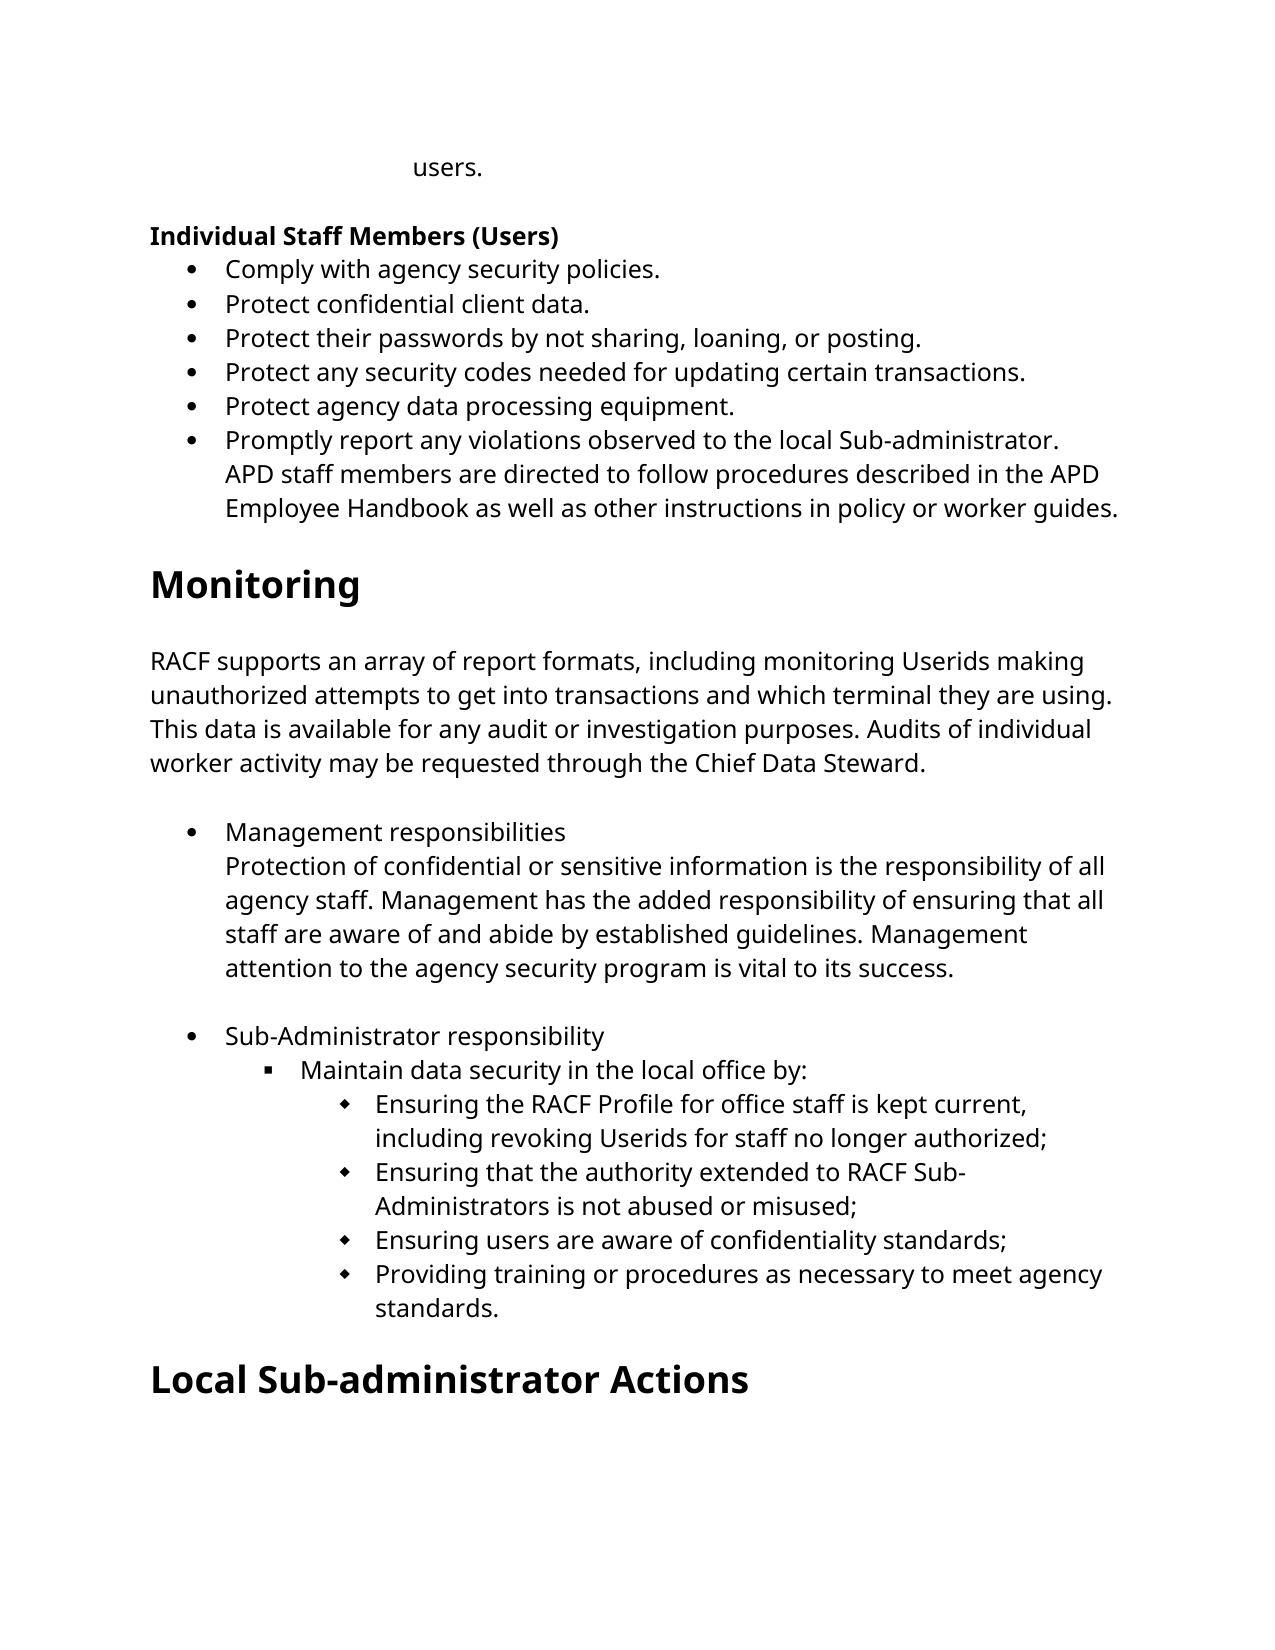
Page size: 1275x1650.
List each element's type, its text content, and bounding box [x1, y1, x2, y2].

text Individual Staff Members (Users) [150, 218, 1125, 252]
list Management responsibilities [187, 814, 1125, 848]
list Ensuring that the authority extended to RACF Sub-Administrators is not abused or misused; [337, 1155, 1125, 1223]
text RACF supports an array of report formats, including monitoring Userids making unauthorized attempts to get into transactions and which terminal they are using. This data is available for any audit or investigation purposes. Audits of individual worker activity may be requested through the Chief Data Steward. [150, 644, 1125, 780]
list Sub-Administrator responsibility [187, 1018, 1125, 1053]
list Protect their passwords by not sharing, loaning, or posting. [187, 320, 1125, 354]
list Protect any security codes needed for updating certain transactions. [187, 354, 1125, 388]
list Protect confidential client data. [187, 286, 1125, 320]
text Monitoring [150, 559, 1125, 610]
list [375, 150, 1125, 184]
list Providing training or procedures as necessary to meet agency standards. [337, 1257, 1125, 1325]
text Protection of confidential or sensitive information is the responsibility of all agency staff. Management has the added responsibility of ensuring that all staff are aware of and abide by established guidelines. Management attention to the agency security program is vital to its success. [225, 848, 1125, 984]
list Comply with agency security policies. [187, 252, 1125, 286]
list Ensuring the RACF Profile for office staff is kept current, including revoking Userids for staff no longer authorized; [337, 1087, 1125, 1155]
text APD staff members are directed to follow procedures described in the APD Employee Handbook as well as other instructions in policy or worker guides. [225, 457, 1125, 525]
list Protect agency data processing equipment. [187, 388, 1125, 422]
list Maintain data security in the local office by: [262, 1053, 1125, 1087]
list Promptly report any violations observed to the local Sub-administrator. [187, 422, 1125, 457]
list Ensuring users are aware of confidentiality standards; [337, 1223, 1125, 1257]
text Local Sub-administrator Actions [150, 1354, 1125, 1405]
